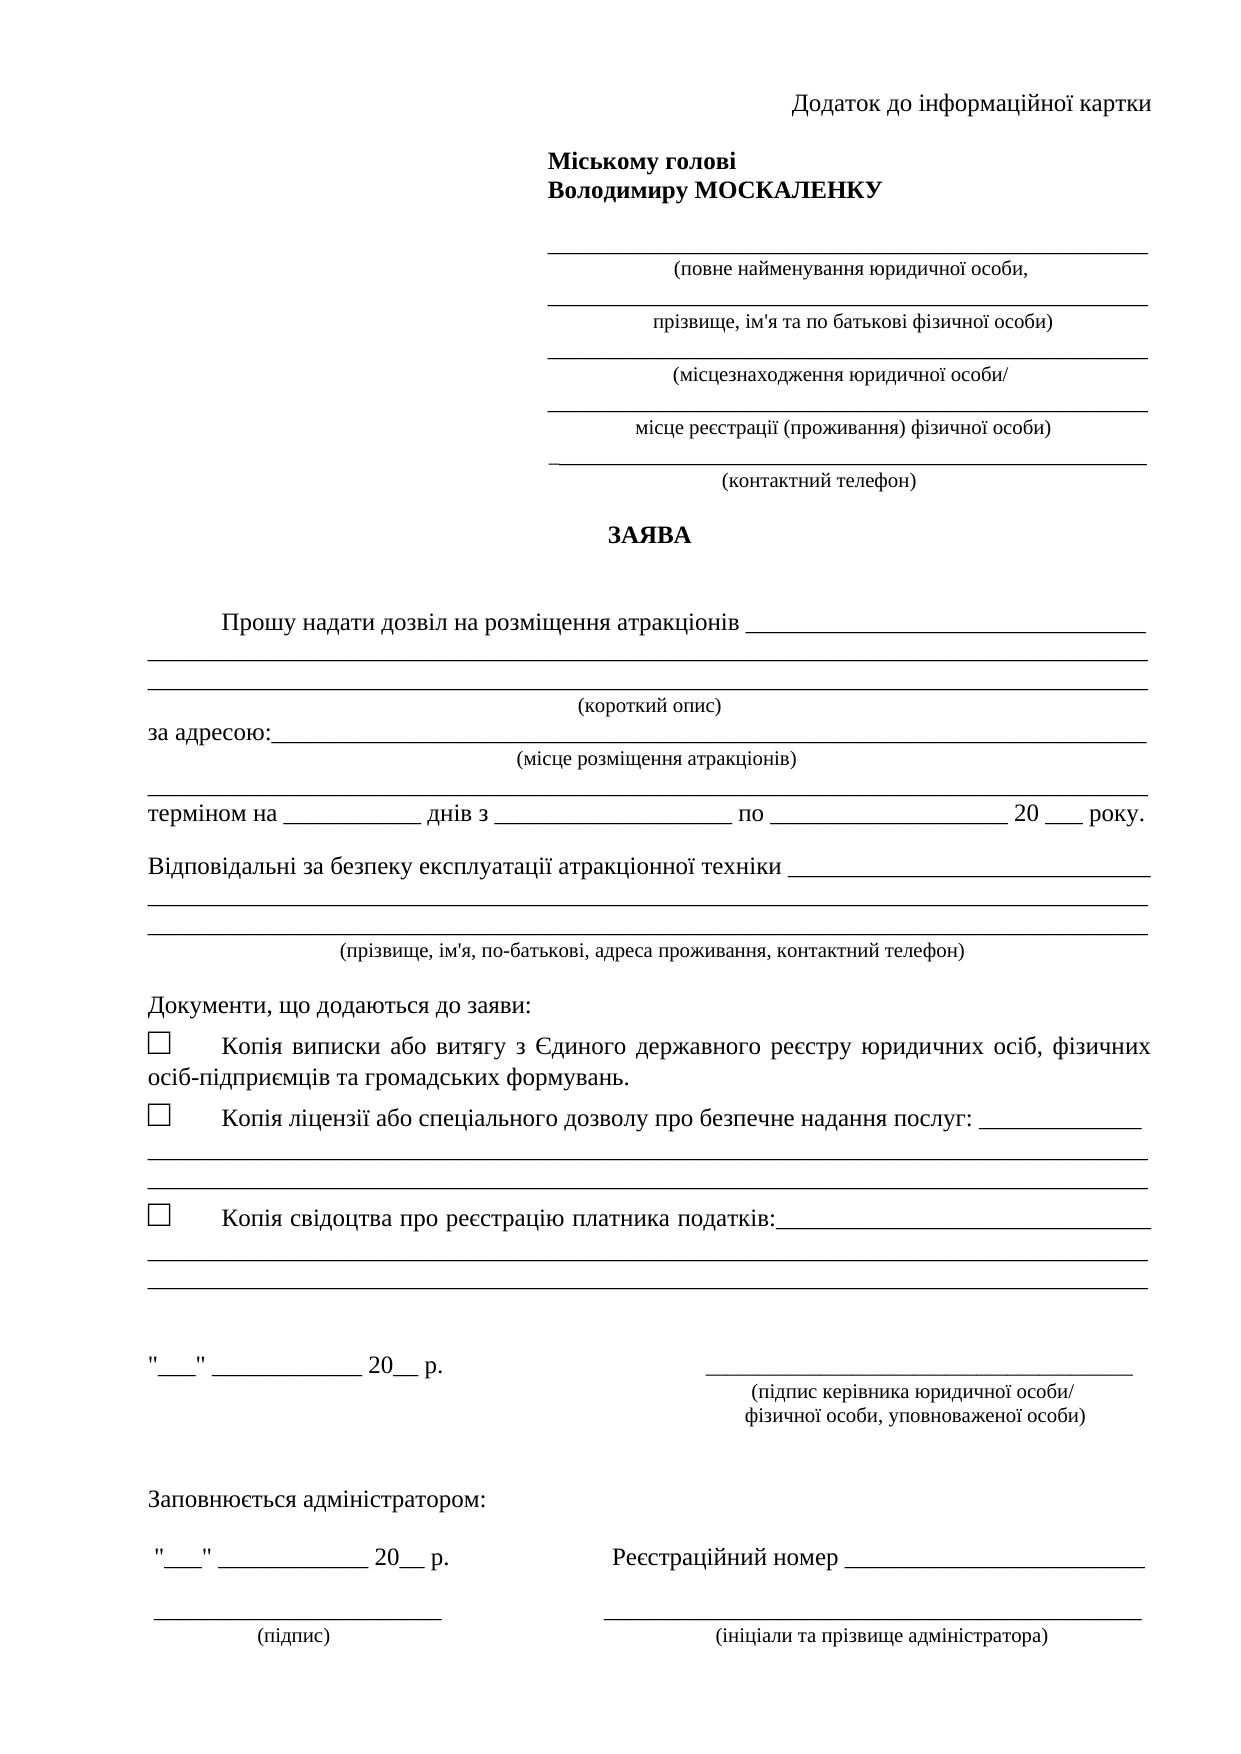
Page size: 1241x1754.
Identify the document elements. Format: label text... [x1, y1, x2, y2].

text _______________________ ___________________________________________ [148, 1594, 1152, 1623]
text фізичної особи, уповноваженої особи) [148, 1403, 1152, 1427]
text Володимиру МОСКАЛЕНКУ [148, 175, 1152, 203]
text (прізвище, ім'я, по-батькові, адреса проживання, контактний телефон) [148, 938, 1152, 962]
text Документи, що додаються до заяви: [148, 990, 1152, 1019]
text (місце розміщення атракціонів) [148, 746, 1152, 770]
text Заповнюється адміністратором: [148, 1484, 1152, 1513]
text "___" ____________ 20__ р. _________________________________________ [148, 1350, 1152, 1378]
text (короткий опис) [148, 693, 1152, 717]
text "___" ____________ 20__ р. Реєстраційний номер ________________________ [148, 1542, 1152, 1570]
text (підпис) (ініціали та прізвище адміністратора) [148, 1623, 1152, 1647]
text ________________________________________________ [548, 280, 1152, 309]
text ________________________________________________________________________________ [148, 770, 1152, 798]
text Прошу надати дозвіл на розміщення атракціонів ________________________________ [148, 607, 1152, 635]
text ________________________________________________ [148, 439, 1152, 468]
text ________________________________________________________________________________________________________________________________________________________________ [148, 635, 1152, 693]
list Копія свідоцтва про реєстрацію платника податків:______________________________ ________________________________________________________________________________ ________________________________________________________________________________ [148, 1192, 1152, 1292]
text Додаток до інформаційної картки [148, 88, 1152, 117]
text ЗАЯВА [148, 520, 1152, 549]
text за адресою:______________________________________________________________________ [148, 717, 1152, 746]
text (місцезнаходження юридичної особи/ [148, 362, 1152, 386]
text Міському голові [148, 146, 1152, 175]
text (повне найменування юридичної особи, [148, 256, 1152, 280]
text Відповідальні за безпеку експлуатації атракціонної техніки _____________________________ [148, 851, 1152, 880]
text ________________________________________________ [148, 228, 1152, 256]
text місце реєстрації (проживання) фізичної особи) [148, 415, 1152, 439]
text ________________________________________________ [148, 386, 1152, 415]
text ________________________________________________ [148, 333, 1152, 362]
text терміном на ___________ днів з ___________________ по ___________________ 20 ___ року. [148, 798, 1152, 827]
text (підпис керівника юридичної особи/ [148, 1378, 1152, 1403]
list ________________________________________________________________________________________________________________________________________________________________ [148, 1134, 1152, 1192]
text ________________________________________________________________________________________________________________________________________________________________ [148, 880, 1152, 938]
list Копія виписки або витягу з Єдиного державного реєстру юридичних осіб, фізичних осіб-підприємців та громадських формувань. [148, 1019, 1152, 1091]
text (контактний телефон) [148, 468, 1152, 492]
text прізвище, ім'я та по батькові фізичної особи) [148, 309, 1152, 333]
list Копія ліцензії або спеціального дозволу про безпечне надання послуг: _____________ [148, 1091, 1152, 1134]
